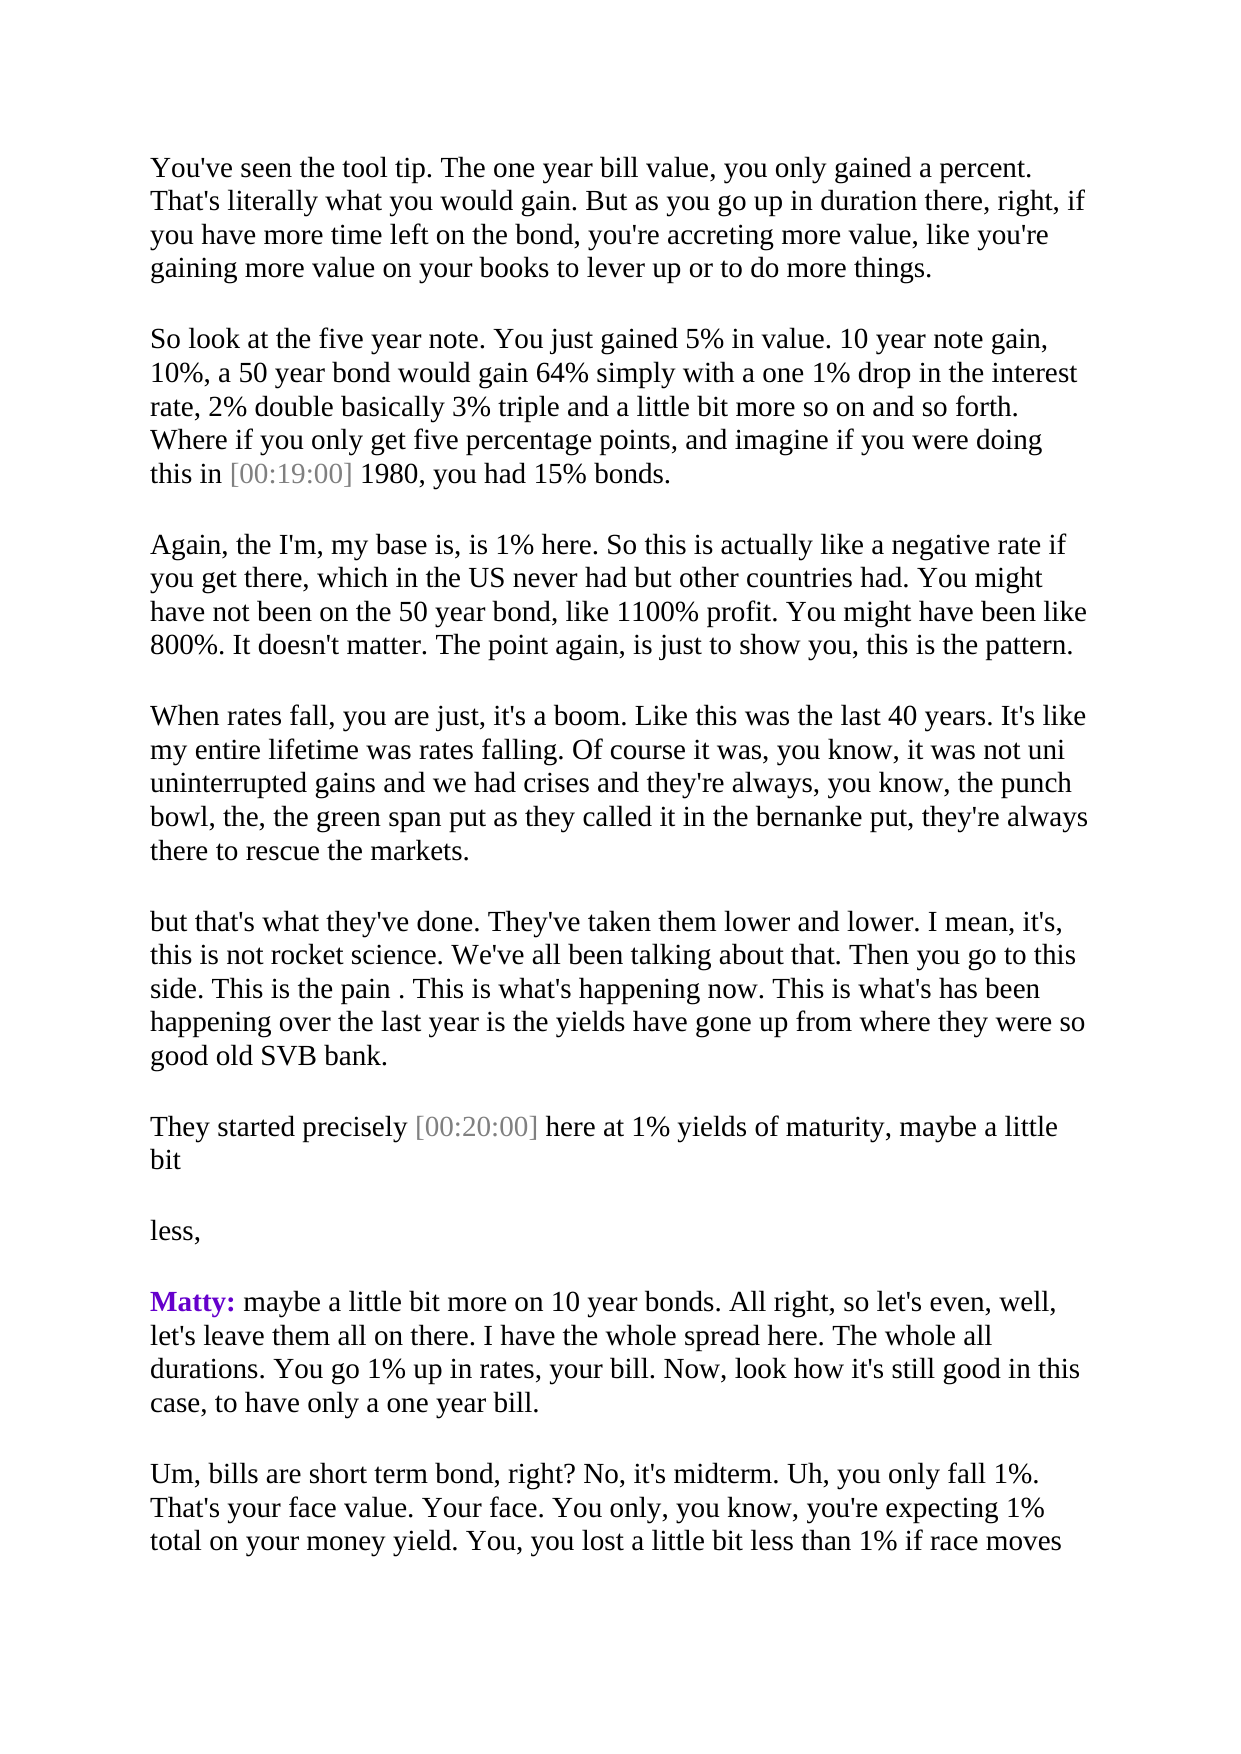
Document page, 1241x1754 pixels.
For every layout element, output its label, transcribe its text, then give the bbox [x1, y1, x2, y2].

text When rates fall, you are just, it's a boom. Like this was the last 40 years. It's like my entire lifetime was rates falling. Of course it was, you know, it was not uni uninterrupted gains and we had crises and they're always, you know, the punch bowl, the, the green span put as they called it in the bernanke put, they're always there to rescue the markets. [150, 698, 1090, 866]
text They started precisely [00:20:00] here at 1% yields of maturity, maybe a little bit [150, 1109, 1090, 1176]
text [150, 1456, 1090, 1557]
text Matty: maybe a little bit more on 10 year bonds. All right, so let's even, well, let's leave them all on there. I have the whole spread here. The whole all durations. You go 1% up in rates, your bill. Now, look how it's still good in this case, to have only a one year bill. [150, 1284, 1090, 1419]
text So look at the five year note. You just gained 5% in value. 10 year note gain, 10%, a 50 year bond would gain 64% simply with a one 1% drop in the interest rate, 2% double basically 3% triple and a little bit more so on and so forth. Where if you only get five percentage points, and imagine if you were doing this in [00:19:00] 1980, you had 15% bonds. [150, 322, 1090, 489]
text but that's what they've done. They've taken them lower and lower. I mean, it's, this is not rocket science. We've all been talking about that. Then you go to this side. This is the pain . This is what's happening now. This is what's has been happening over the last year is the yields have gone up from where they were so good old SVB bank. [150, 904, 1090, 1071]
text You've seen the tool tip. The one year bill value, you only gained a percent. That's literally what you would gain. But as you go up in duration there, right, if you have more time left on the bond, you're accreting more value, like you're gaining more value on your books to lever up or to do more things. [150, 150, 1090, 284]
text Again, the I'm, my base is, is 1% here. So this is actually like a negative rate if you get there, which in the US never had but other countries had. You might have not been on the 50 year bond, like 1100% profit. You might have been like 800%. It doesn't matter. The point again, is just to show you, this is the pattern. [150, 527, 1090, 661]
text less, [150, 1213, 1090, 1247]
